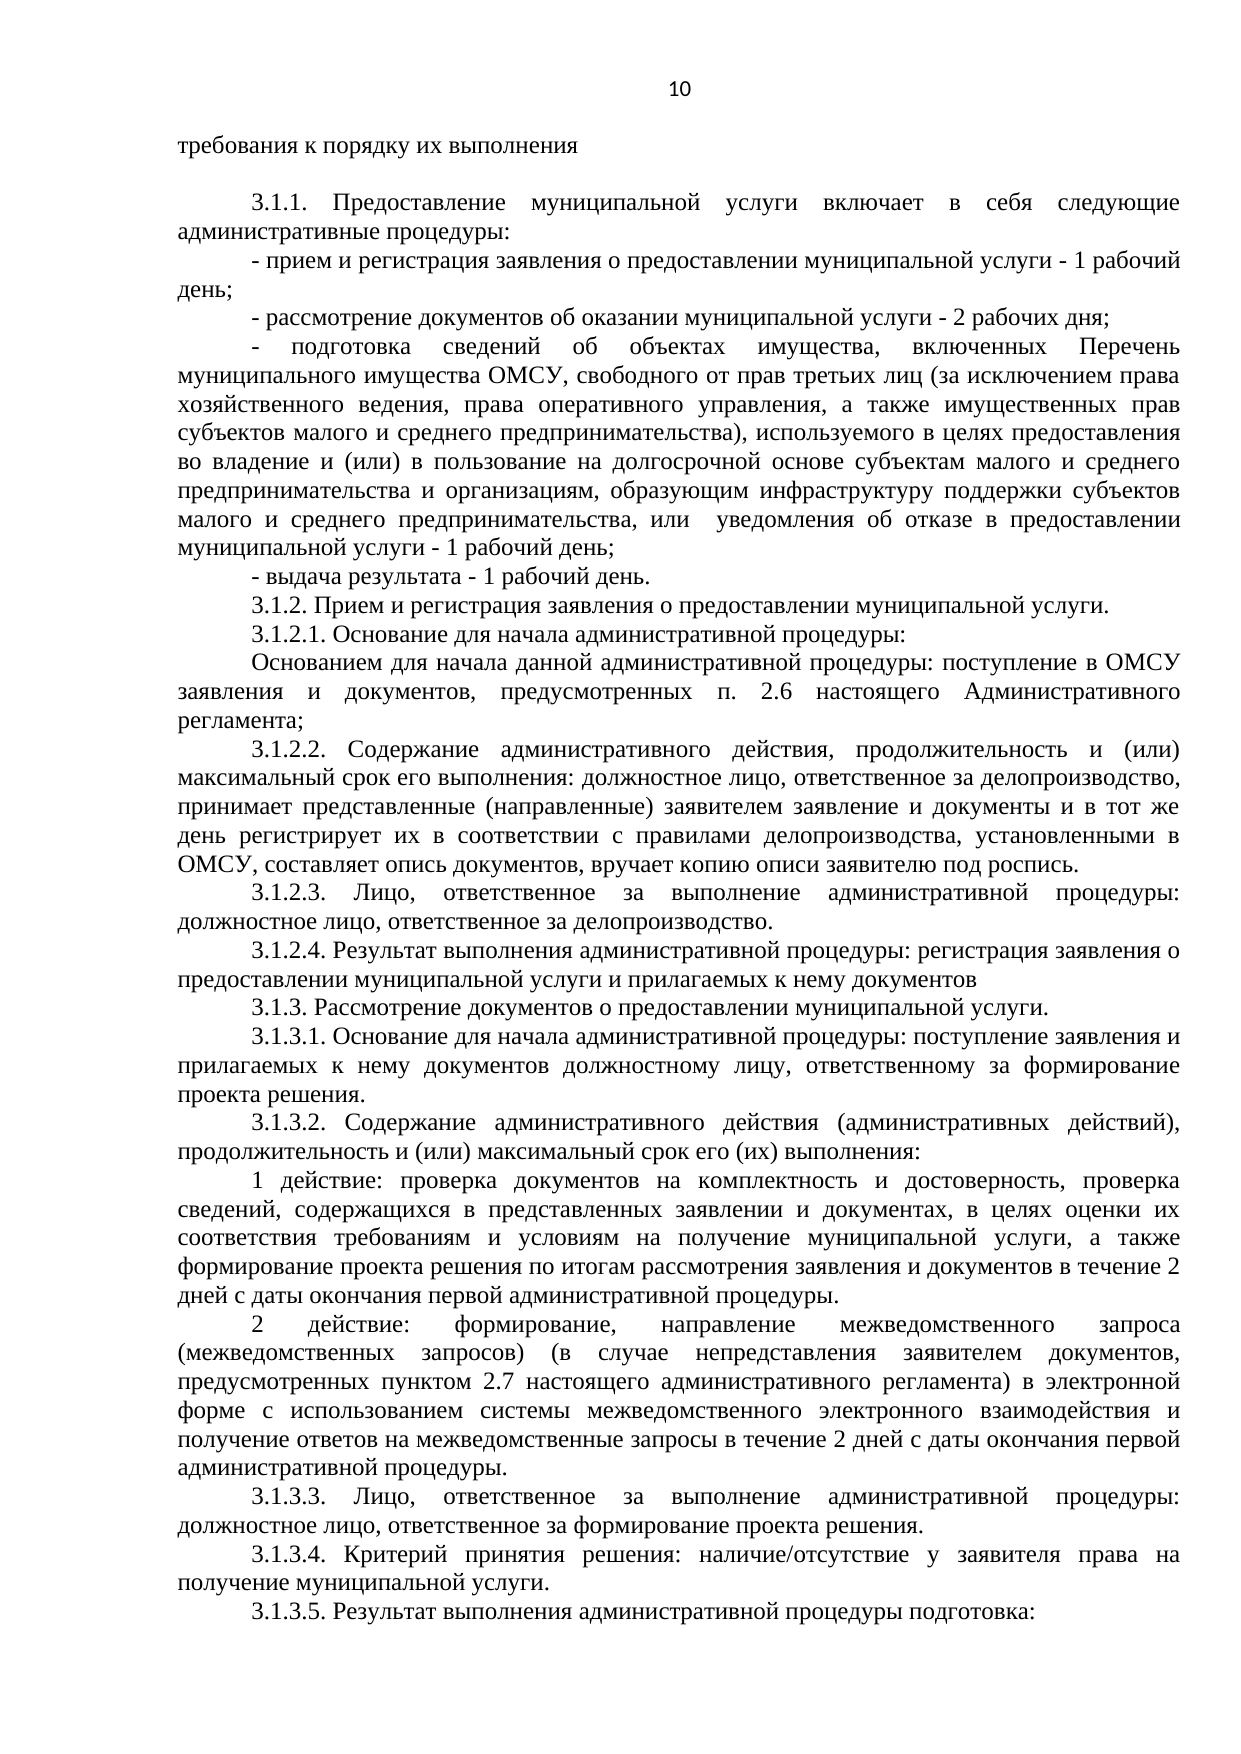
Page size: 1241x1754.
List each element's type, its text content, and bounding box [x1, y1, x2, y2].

text Основанием для начала данной административной процедуры: поступление в ОМСУ заявления и документов, предусмотренных п. 2.6 настоящего Административного регламента; [177, 647, 1181, 734]
text 1 действие: проверка документов на комплектность и достоверность, проверка сведений, содержащихся в представленных заявлении и документах, в целях оценки их соответствия требованиям и условиям на получение муниципальной услуги, а также формирование проекта решения по итогам рассмотрения заявления и документов в течение 2 дней с даты окончания первой административной процедуры. [177, 1165, 1181, 1309]
text 3.1.2.4. Результат выполнения административной процедуры: регистрация заявления о предоставлении муниципальной услуги и прилагаемых к нему документов [177, 935, 1181, 992]
text 3.1.3. Рассмотрение документов о предоставлении муниципальной услуги. [177, 992, 1181, 1021]
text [177, 130, 1181, 159]
text 3.1.3.2. Содержание административного действия (административных действий), продолжительность и (или) максимальный срок его (их) выполнения: [177, 1107, 1181, 1165]
text 3.1.1. Предоставление муниципальной услуги включает в себя следующие административные процедуры: [177, 187, 1181, 245]
text 3.1.3.3. Лицо, ответственное за выполнение административной процедуры: должностное лицо, ответственное за формирование проекта решения. [177, 1481, 1181, 1539]
text - подготовка сведений об объектах имущества, включенных Перечень муниципального имущества ОМСУ, свободного от прав третьих лиц (за исключением права хозяйственного ведения, права оперативного управления, а также имущественных прав субъектов малого и среднего предпринимательства), используемого в целях предоставления во владение и (или) в пользование на долгосрочной основе субъектам малого и среднего предпринимательства и организациям, образующим инфраструктуру поддержки субъектов малого и среднего предпринимательства, или уведомления об отказе в предоставлении муниципальной услуги - 1 рабочий день; [177, 331, 1181, 561]
text 3.1.3.5. Результат выполнения административной процедуры подготовка: [177, 1596, 1181, 1625]
text 2 действие: формирование, направление межведомственного запроса (межведомственных запросов) (в случае непредставления заявителем документов, предусмотренных пунктом 2.7 настоящего административного регламента) в электронной форме с использованием системы межведомственного электронного взаимодействия и получение ответов на межведомственные запросы в течение 2 дней с даты окончания первой административной процедуры. [177, 1309, 1181, 1481]
text 3.1.2.2. Содержание административного действия, продолжительность и (или) максимальный срок его выполнения: должностное лицо, ответственное за делопроизводство, принимает представленные (направленные) заявителем заявление и документы и в тот же день регистрирует их в соответствии с правилами делопроизводства, установленными в ОМСУ, составляет опись документов, вручает копию описи заявителю под роспись. [177, 734, 1181, 877]
text - рассмотрение документов об оказании муниципальной услуги - 2 рабочих дня; [177, 302, 1181, 331]
text 3.1.2. Прием и регистрация заявления о предоставлении муниципальной услуги. [177, 590, 1181, 619]
text 3.1.3.4. Критерий принятия решения: наличие/отсутствие у заявителя права на получение муниципальной услуги. [177, 1539, 1181, 1596]
text 3.1.3.1. Основание для начала административной процедуры: поступление заявления и прилагаемых к нему документов должностному лицу, ответственному за формирование проекта решения. [177, 1021, 1181, 1107]
text 3.1.2.3. Лицо, ответственное за выполнение административной процедуры: должностное лицо, ответственное за делопроизводство. [177, 877, 1181, 935]
text 3.1.2.1. Основание для начала административной процедуры: [177, 619, 1181, 647]
text - выдача результата - 1 рабочий день. [177, 561, 1181, 590]
text - прием и регистрация заявления о предоставлении муниципальной услуги - 1 рабочий день; [177, 245, 1181, 302]
